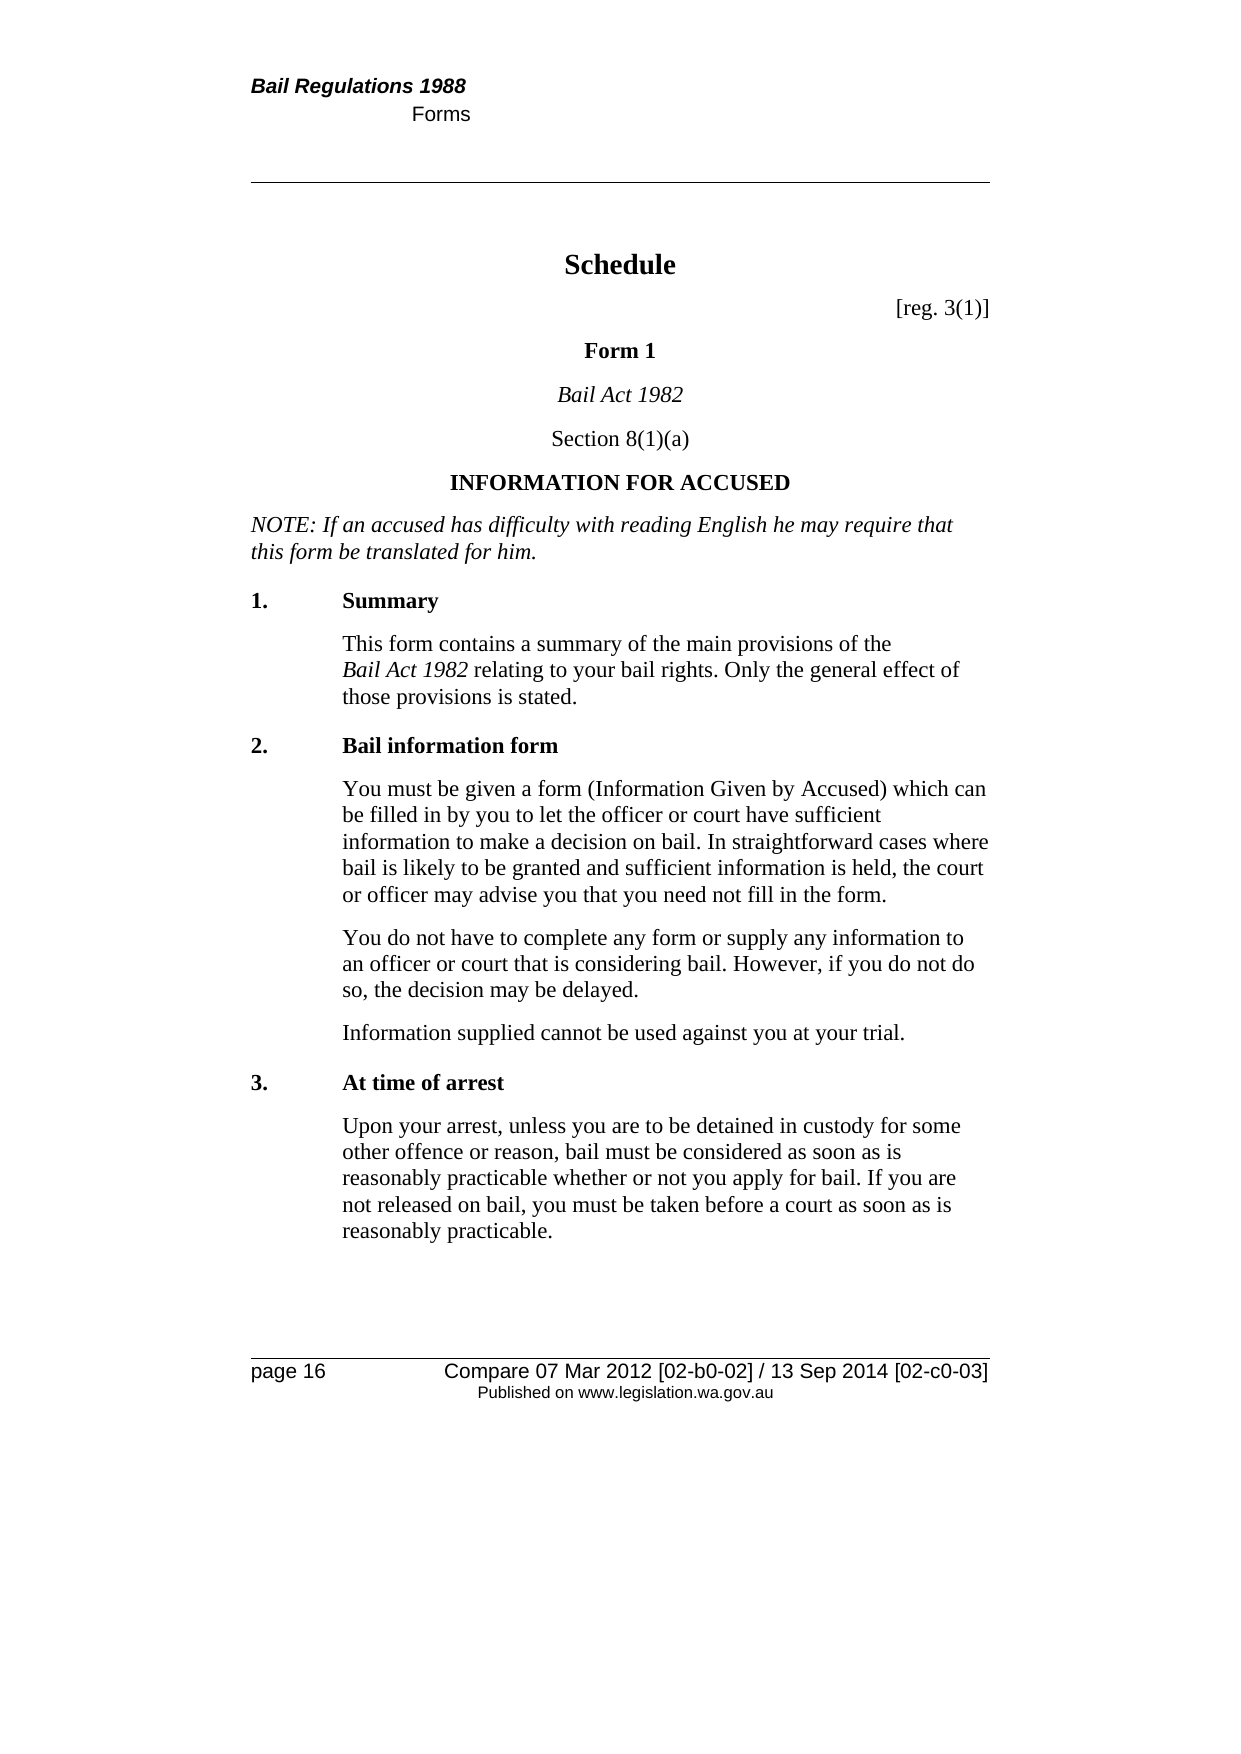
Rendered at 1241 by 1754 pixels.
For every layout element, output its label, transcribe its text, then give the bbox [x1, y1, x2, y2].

subtitle 1. Summary [251, 587, 990, 613]
text You do not have to complete any form or supply any information to an officer or court that is considering bail. However, if you do not do so, the decision may be delayed. [251, 924, 990, 1003]
text Upon your arrest, unless you are to be detained in custody for some other offence or reason, bail must be considered as soon as is reasonably practicable whether or not you apply for bail. If you are not released on bail, you must be taken before a court as soon as is reasonably practicable. [251, 1112, 990, 1243]
text You must be given a form (Information Given by Accused) which can be filled in by you to let the officer or court have sufficient information to make a decision on bail. In straightforward cases where bail is likely to be granted and sufficient information is held, the court or officer may advise you that you need not fill in the form. [251, 775, 990, 907]
subtitle Section 8(1)(a) [251, 424, 990, 451]
subtitle Form 1 [251, 337, 990, 364]
text This form contains a summary of the main provisions of the Bail Act 1982 relating to your bail rights. Only the general effect of those provisions is stated. [251, 630, 990, 709]
text [reg. 3(1)] [251, 293, 990, 320]
text NOTE: If an accused has difficulty with reading English he may require that this form be translated for him. [251, 512, 990, 564]
subtitle 3. At time of arrest [251, 1069, 990, 1095]
subtitle Schedule [251, 247, 990, 281]
subtitle 2. Bail information form [251, 732, 990, 758]
subtitle Bail Act 1982 [251, 380, 990, 407]
subtitle INFORMATION FOR ACCUSED [251, 468, 990, 495]
text Information supplied cannot be used against you at your trial. [251, 1019, 990, 1046]
